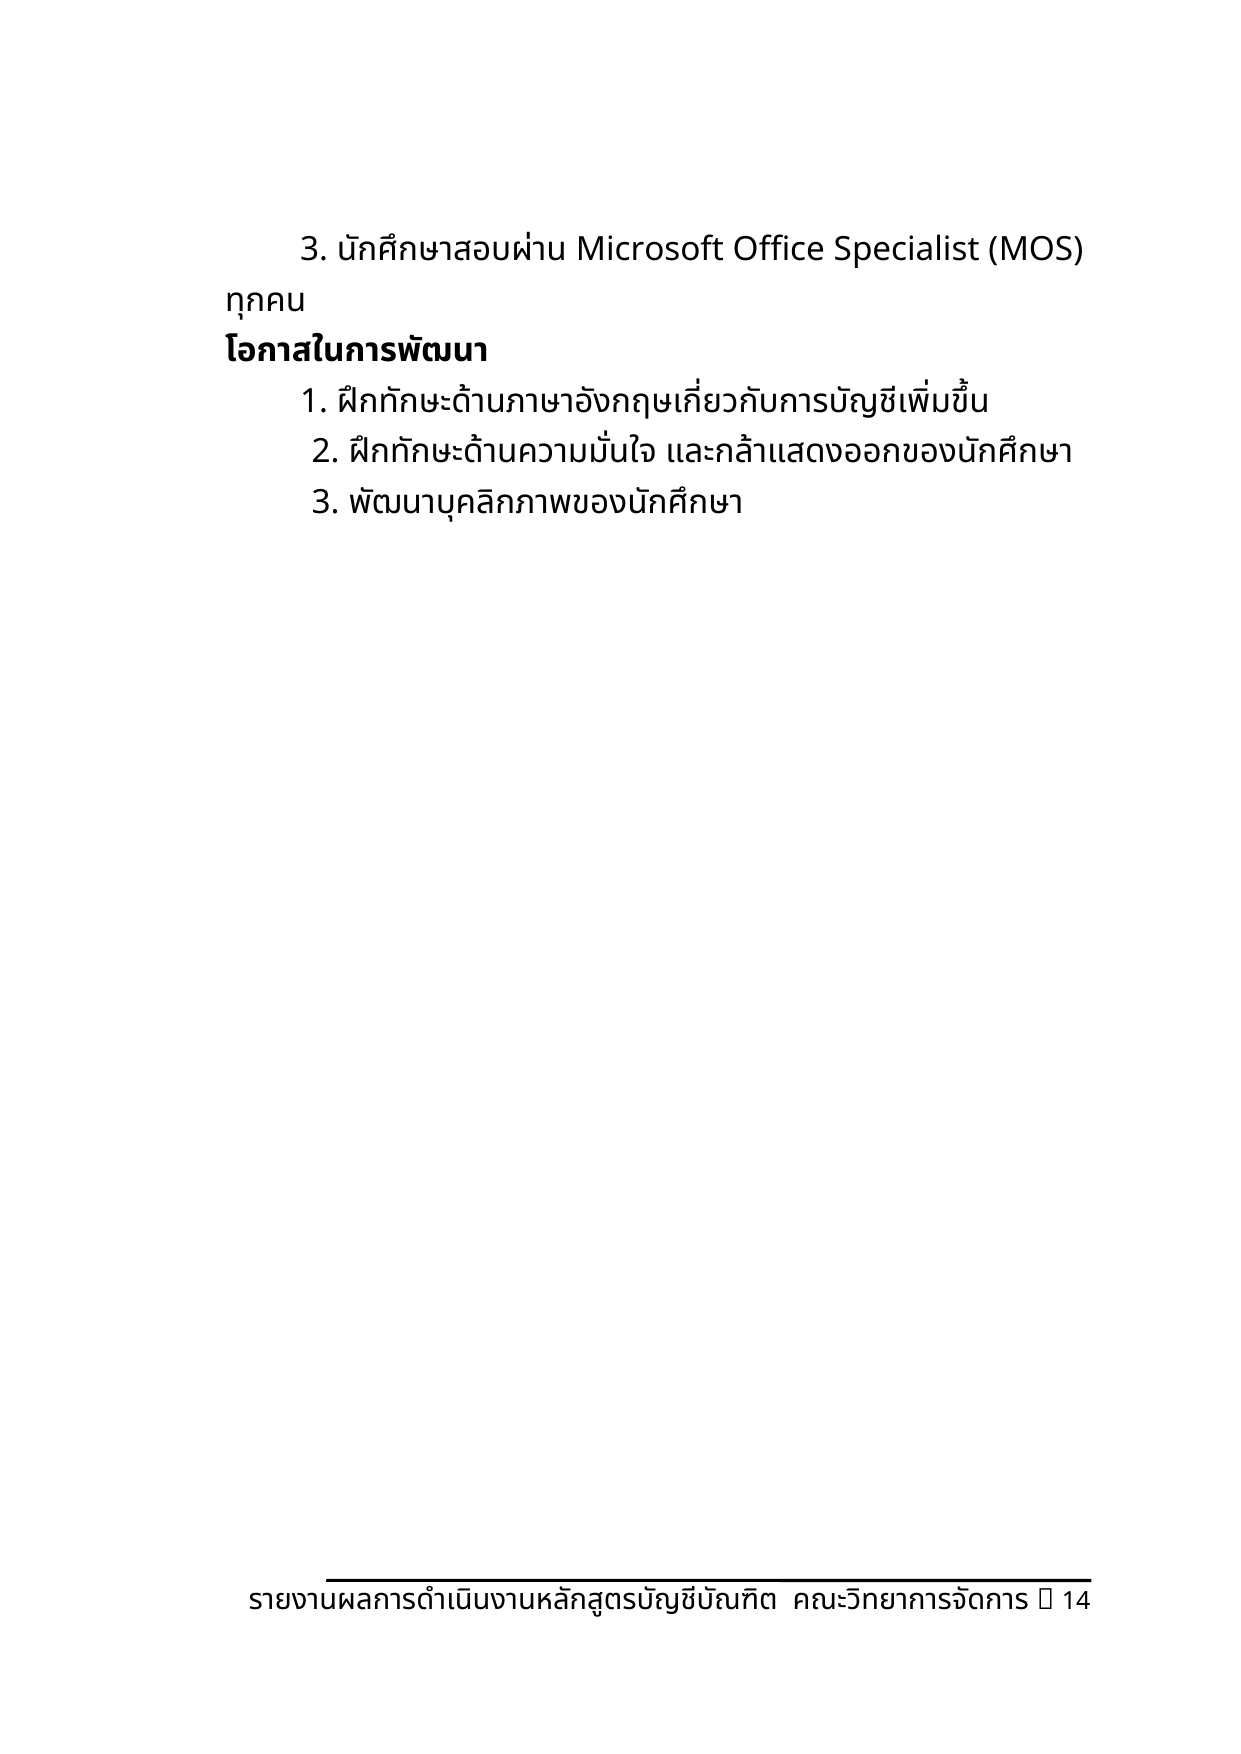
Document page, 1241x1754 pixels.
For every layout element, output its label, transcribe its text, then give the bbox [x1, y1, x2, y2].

text 2. ฝึกทักษะด้านความมั่นใจ และกล้าแสดงออกของนักศึกษา [225, 427, 1090, 478]
text 3. นักศึกษาสอบผ่าน Microsoft Office Specialist (MOS) ทุกคน [225, 225, 1090, 326]
text โอกาสในการพัฒนา [225, 326, 1090, 376]
text 3. พัฒนาบุคลิกภาพของนักศึกษา [225, 478, 1090, 528]
text 1. ฝึกทักษะด้านภาษาอังกฤษเกี่ยวกับการบัญชีเพิ่มขึ้น [225, 376, 1090, 427]
